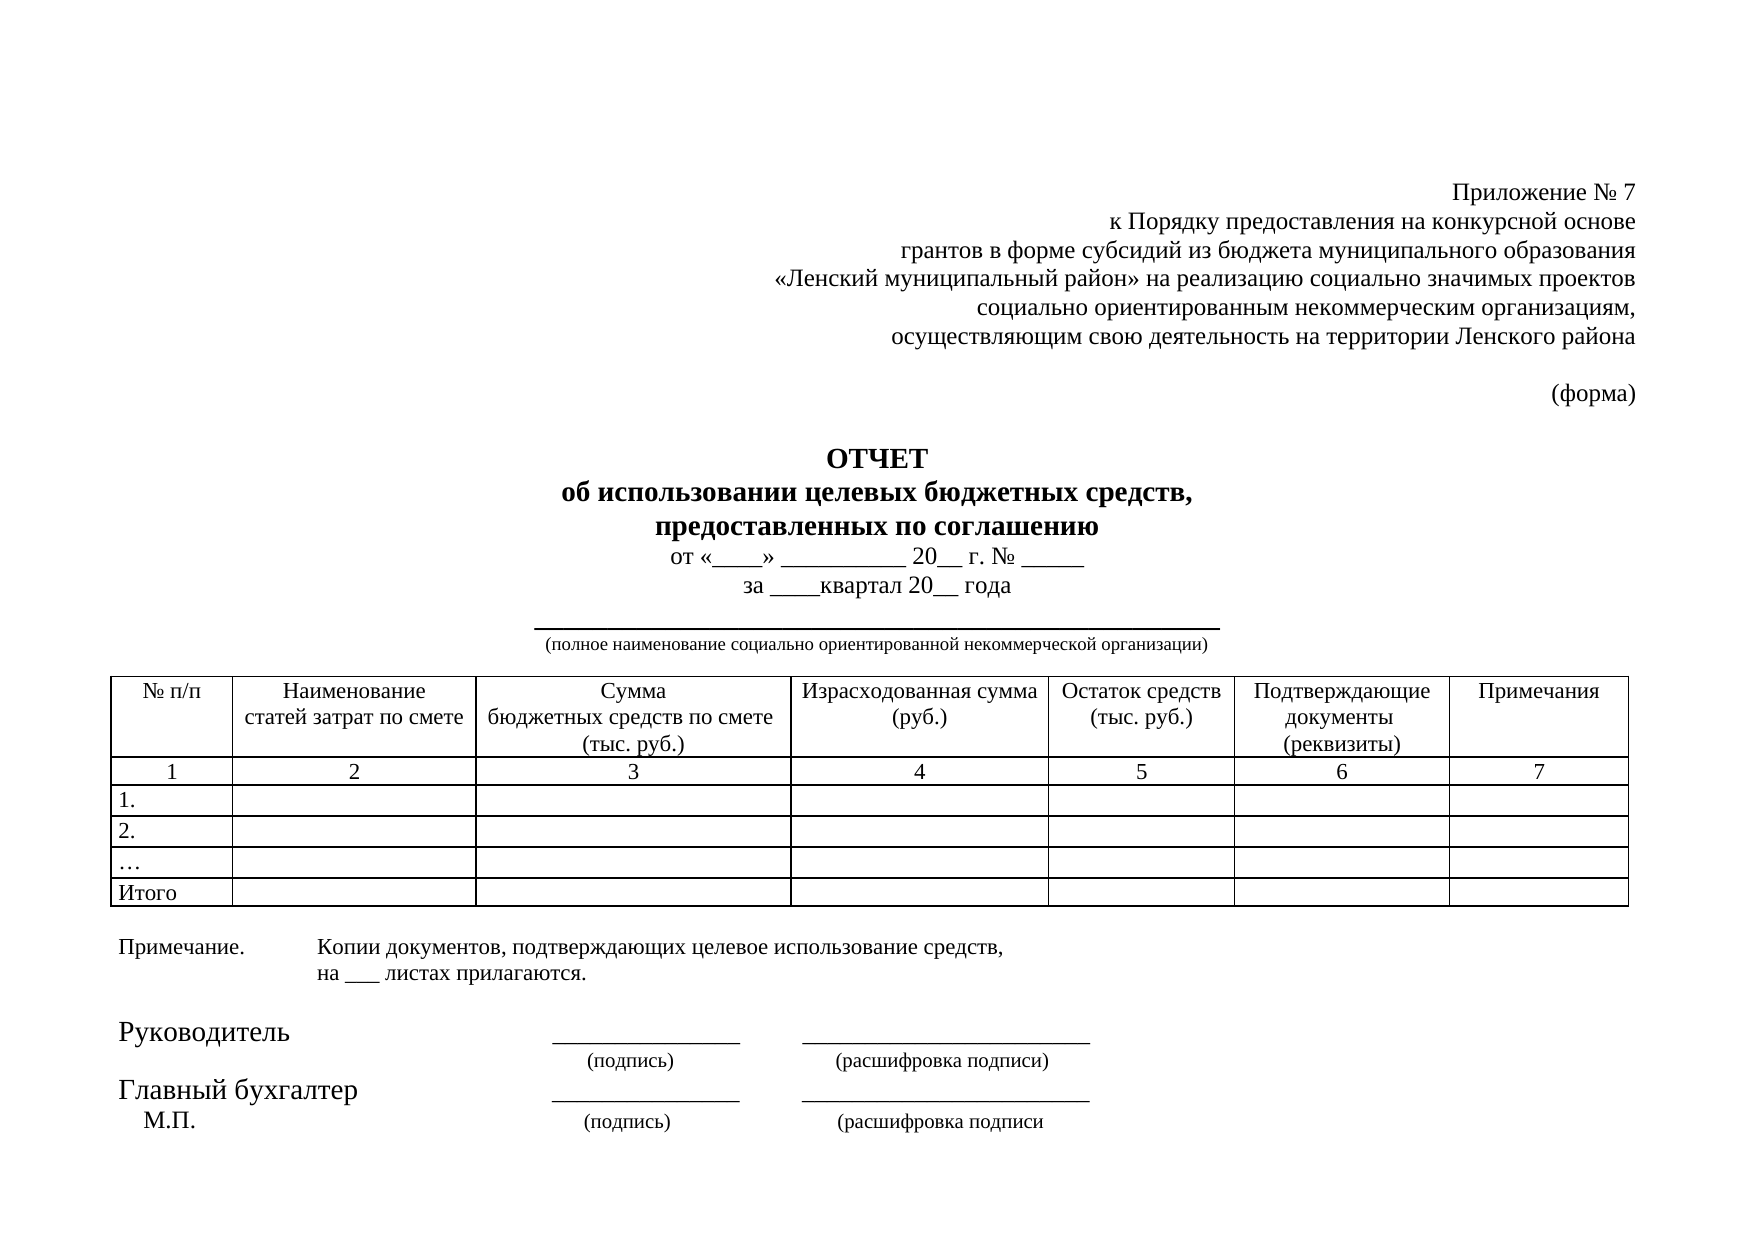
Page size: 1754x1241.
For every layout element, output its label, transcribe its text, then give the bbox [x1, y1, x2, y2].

table_cell [477, 817, 790, 846]
text предоставленных по соглашению [118, 508, 1636, 541]
text Главный бухгалтер _______________ _______________________ [118, 1072, 1636, 1106]
text Приложение № 7 [118, 177, 1636, 206]
text М.П. (подпись) (расшифровка подписи [118, 1106, 1636, 1134]
table_cell [1235, 786, 1449, 815]
table_cell [1235, 879, 1449, 905]
table_cell [1049, 879, 1234, 905]
table_header Остаток средств (тыс. руб.) [1049, 677, 1234, 756]
table_cell [792, 817, 1048, 846]
table_header Копии документов, подтверждающих целевое использование средств, на ___ листах прилагаются. [306, 933, 1104, 986]
table_cell [477, 786, 790, 815]
table_cell [477, 879, 790, 905]
text (подпись) (расшифровка подписи) [118, 1048, 1636, 1072]
table_cell … [112, 848, 232, 877]
table_cell [477, 848, 790, 877]
text Руководитель _______________ _______________________ [118, 1014, 1636, 1048]
table_cell [792, 786, 1048, 815]
table_header Наименование статей затрат по смете [233, 677, 475, 756]
table_cell [1049, 848, 1234, 877]
table_cell [1450, 848, 1628, 877]
table_cell 7 [1450, 758, 1628, 784]
table_cell [792, 848, 1048, 877]
table_cell [1235, 817, 1449, 846]
table_cell 4 [792, 758, 1048, 784]
table_cell [233, 879, 475, 905]
table_cell [1049, 786, 1234, 815]
table_cell [1049, 817, 1234, 846]
table_cell 3 [477, 758, 790, 784]
text грантов в форме субсидий из бюджета муниципального образования [118, 235, 1636, 263]
table_cell 1. [112, 786, 232, 815]
table_header Подтверждающие документы (реквизиты) [1235, 677, 1449, 756]
table_header Сумма бюджетных средств по смете (тыс. руб.) [477, 677, 790, 756]
text от «____» __________ 20__ г. № _____ [118, 541, 1636, 570]
table_header Примечание. [107, 933, 306, 986]
table_cell [233, 817, 475, 846]
table_cell [233, 786, 475, 815]
table_cell 1 [112, 758, 232, 784]
text к Порядку предоставления на конкурсной основе [118, 206, 1636, 235]
table_cell 5 [1049, 758, 1234, 784]
text «Ленский муниципальный район» на реализацию социально значимых проектов [118, 263, 1636, 292]
table_cell [1235, 848, 1449, 877]
table_header Примечания [1450, 677, 1628, 756]
text за ____квартал 20__ года [118, 570, 1636, 599]
table_cell [1450, 786, 1628, 815]
table_cell 2. [112, 817, 232, 846]
text _______________________________________________ [118, 599, 1636, 632]
text (полное наименование социально ориентированной некоммерческой организации) [118, 632, 1636, 654]
table_header № п/п [112, 677, 232, 756]
table_cell 6 [1235, 758, 1449, 784]
text социально ориентированным некоммерческим организациям, [118, 292, 1636, 321]
table_cell [1450, 879, 1628, 905]
table_header Израсходованная сумма (руб.) [792, 677, 1048, 756]
text ОТЧЕТ [118, 441, 1636, 474]
table_cell [1450, 817, 1628, 846]
table_cell 2 [233, 758, 475, 784]
table_cell Итого [112, 879, 232, 905]
text об использовании целевых бюджетных средств, [118, 474, 1636, 508]
table_cell [233, 848, 475, 877]
text (форма) [118, 378, 1636, 407]
text осуществляющим свою деятельность на территории Ленского района [118, 321, 1636, 350]
table_cell [792, 879, 1048, 905]
